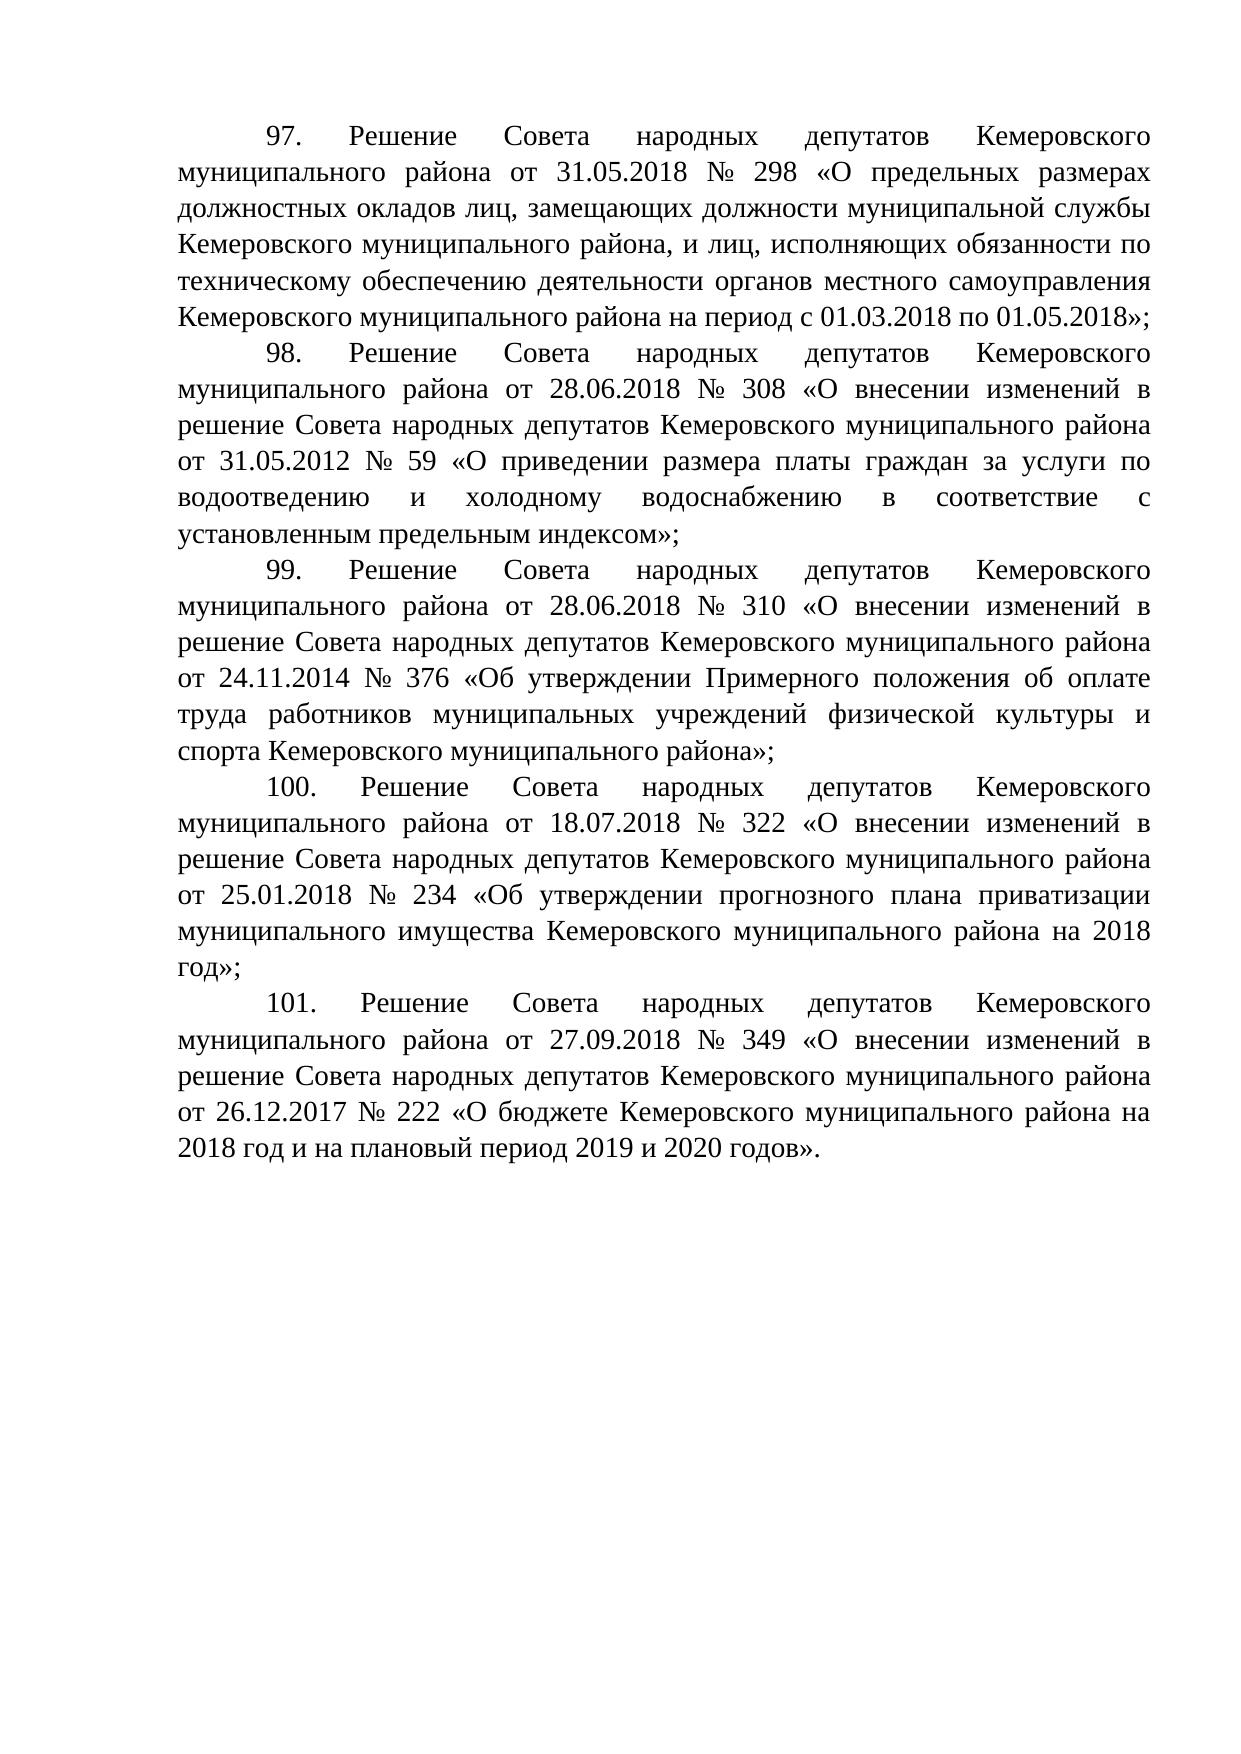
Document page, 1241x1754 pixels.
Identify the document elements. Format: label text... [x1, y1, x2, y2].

text 97. Решение Совета народных депутатов Кемеровского муниципального района от 31.05.2018 № 298 «О предельных размерах должностных окладов лиц, замещающих должности муниципальной службы Кемеровского муниципального района, и лиц, исполняющих обязанности по техническому обеспечению деятельности органов местного самоуправления Кемеровского муниципального района на период с 01.03.2018 по 01.05.2018»; [177, 118, 1152, 332]
text 101. Решение Совета народных депутатов Кемеровского муниципального района от 27.09.2018 № 349 «О внесении изменений в решение Совета народных депутатов Кемеровского муниципального района от 26.12.2017 № 222 «О бюджете Кемеровского муниципального района на 2018 год и на плановый период 2019 и 2020 годов». [177, 986, 1152, 1164]
text 99. Решение Совета народных депутатов Кемеровского муниципального района от 28.06.2018 № 310 «О внесении изменений в решение Совета народных депутатов Кемеровского муниципального района от 24.11.2014 № 376 «Об утверждении Примерного положения об оплате труда работников муниципальных учреждений физической культуры и спорта Кемеровского муниципального района»; [177, 552, 1152, 766]
text 100. Решение Совета народных депутатов Кемеровского муниципального района от 18.07.2018 № 322 «О внесении изменений в решение Совета народных депутатов Кемеровского муниципального района от 25.01.2018 № 234 «Об утверждении прогнозного плана приватизации муниципального имущества Кемеровского муниципального района на 2018 год»; [177, 769, 1152, 983]
text 98. Решение Совета народных депутатов Кемеровского муниципального района от 28.06.2018 № 308 «О внесении изменений в решение Совета народных депутатов Кемеровского муниципального района от 31.05.2012 № 59 «О приведении размера платы граждан за услуги по водоотведению и холодному водоснабжению в соответствие с установленным предельным индексом»; [177, 335, 1152, 549]
